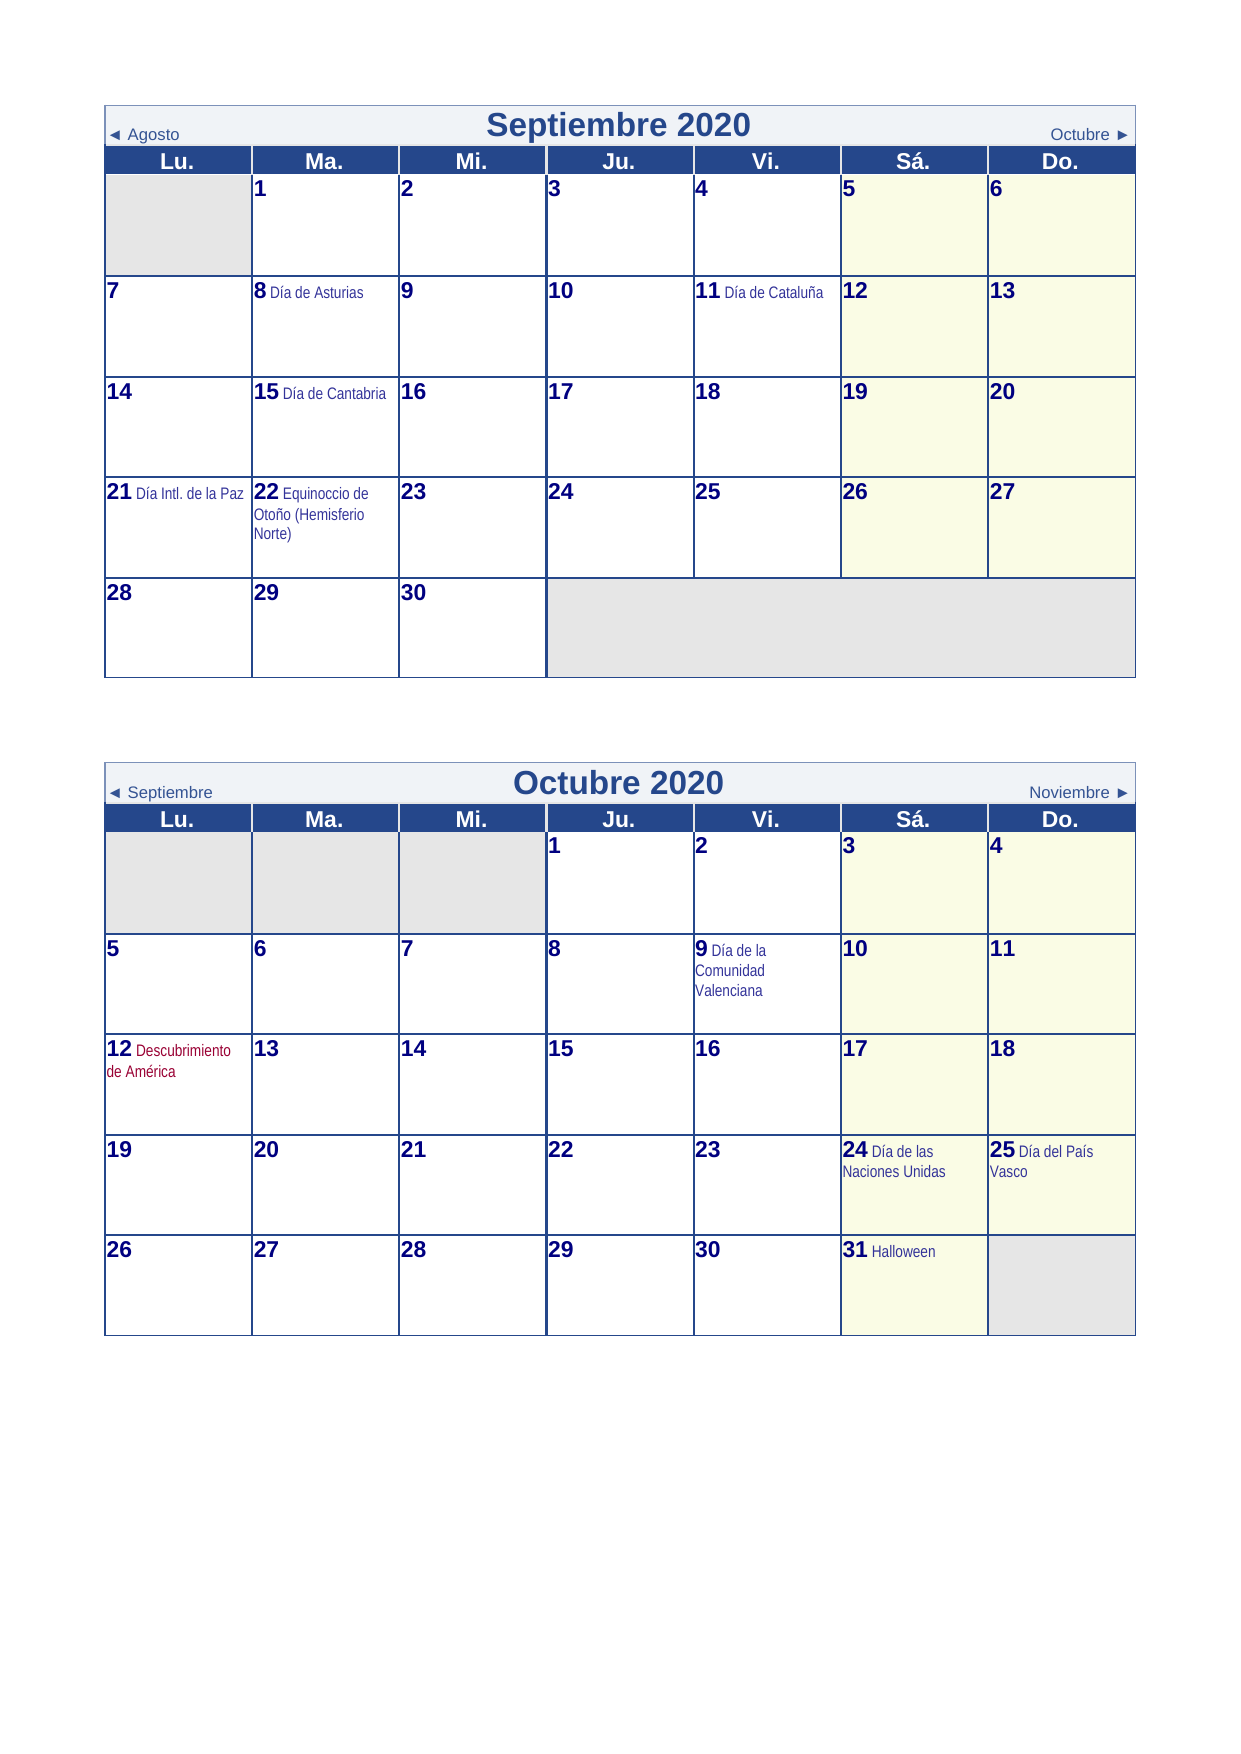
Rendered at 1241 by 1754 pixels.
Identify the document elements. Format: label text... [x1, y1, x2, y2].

table_cell 6 [253, 935, 398, 1033]
table_header ◄ Septiembre [106, 763, 252, 802]
table_cell 12 [842, 277, 987, 376]
table_cell 26 [842, 478, 987, 577]
table_cell 4 [695, 175, 840, 275]
table_cell 12 Descubrimiento de América [106, 1035, 251, 1134]
table_cell 10 [548, 277, 693, 376]
table_header ◄ Agosto [106, 106, 252, 144]
table_cell 17 [548, 378, 693, 476]
table_cell 23 [400, 478, 545, 577]
table_cell 30 [400, 579, 545, 677]
table_cell Vi. [695, 804, 840, 832]
table_cell Mi. [400, 146, 545, 174]
table_cell 27 [253, 1236, 398, 1335]
table_cell 9 Día de la Comunidad Valenciana [695, 935, 840, 1033]
table_cell 27 [989, 478, 1135, 577]
table_cell 3 [548, 175, 693, 275]
table_cell 25 [695, 478, 840, 577]
table_cell 20 [989, 378, 1135, 476]
table_cell 24 [548, 478, 693, 577]
table_cell Lu. [106, 146, 251, 174]
table_cell [989, 1236, 1135, 1335]
table_cell [548, 579, 1135, 677]
table_cell Ju. [548, 804, 693, 832]
table_cell Do. [989, 146, 1135, 174]
table_cell 8 Día de Asturias [253, 277, 398, 376]
table_header Octubre 2020 [252, 763, 988, 802]
table_cell 19 [842, 378, 987, 476]
table_cell 22 [548, 1136, 693, 1234]
table_cell 6 [989, 175, 1135, 275]
table_cell 28 [400, 1236, 545, 1335]
table_cell Ma. [253, 146, 398, 174]
table_cell 21 [400, 1136, 545, 1234]
table_cell 17 [842, 1035, 987, 1134]
table_cell 15 [548, 1035, 693, 1134]
table_cell 14 [400, 1035, 545, 1134]
table_cell 30 [695, 1236, 840, 1335]
table_cell 8 [548, 935, 693, 1033]
table_cell [106, 832, 251, 933]
table_cell Sá. [842, 146, 987, 174]
table_cell 11 Día de Cataluña [695, 277, 840, 376]
table_cell 20 [253, 1136, 398, 1234]
table_cell 16 [695, 1035, 840, 1134]
table_cell Mi. [400, 804, 545, 832]
table_cell 2 [400, 175, 545, 275]
table_cell 21 Día Intl. de la Paz [106, 478, 251, 577]
table_cell 31 Halloween [842, 1236, 987, 1335]
table_cell 24 Día de las Naciones Unidas [842, 1136, 987, 1234]
table_cell 18 [989, 1035, 1135, 1134]
table_cell 13 [253, 1035, 398, 1134]
table_cell 4 [989, 832, 1135, 933]
table_cell 15 Día de Cantabria [253, 378, 398, 476]
table_cell Sá. [842, 804, 987, 832]
table_cell 19 [106, 1136, 251, 1234]
table_cell 10 [842, 935, 987, 1033]
table_cell 18 [695, 378, 840, 476]
table_header Octubre ► [988, 106, 1135, 144]
table_cell Lu. [106, 804, 251, 832]
table_cell 26 [106, 1236, 251, 1335]
table_cell 2 [695, 832, 840, 933]
table_cell 9 [400, 277, 545, 376]
table_cell 28 [106, 579, 251, 677]
table_cell 22 Equinoccio de Otoño (Hemisferio Norte) [253, 478, 398, 577]
table_header Noviembre ► [988, 763, 1135, 802]
table_cell 5 [842, 175, 987, 275]
table_cell 7 [106, 277, 251, 376]
table_cell 23 [695, 1136, 840, 1234]
table_cell [253, 832, 398, 933]
table_cell Do. [989, 804, 1135, 832]
table_cell 5 [106, 935, 251, 1033]
table_cell 14 [106, 378, 251, 476]
table_cell 7 [400, 935, 545, 1033]
table_cell 11 [989, 935, 1135, 1033]
table_cell Vi. [695, 146, 840, 174]
table_cell 29 [548, 1236, 693, 1335]
table_cell 1 [253, 175, 398, 275]
table_header Septiembre 2020 [252, 106, 988, 144]
table_cell [400, 832, 545, 933]
table_cell Ju. [548, 146, 693, 174]
table_cell 25 Día del País Vasco [989, 1136, 1135, 1234]
table_cell Ma. [253, 804, 398, 832]
table_cell 1 [548, 832, 693, 933]
table_cell 13 [989, 277, 1135, 376]
table_cell [106, 175, 251, 275]
table_cell 16 [400, 378, 545, 476]
table_cell 29 [253, 579, 398, 677]
table_cell 3 [842, 832, 987, 933]
